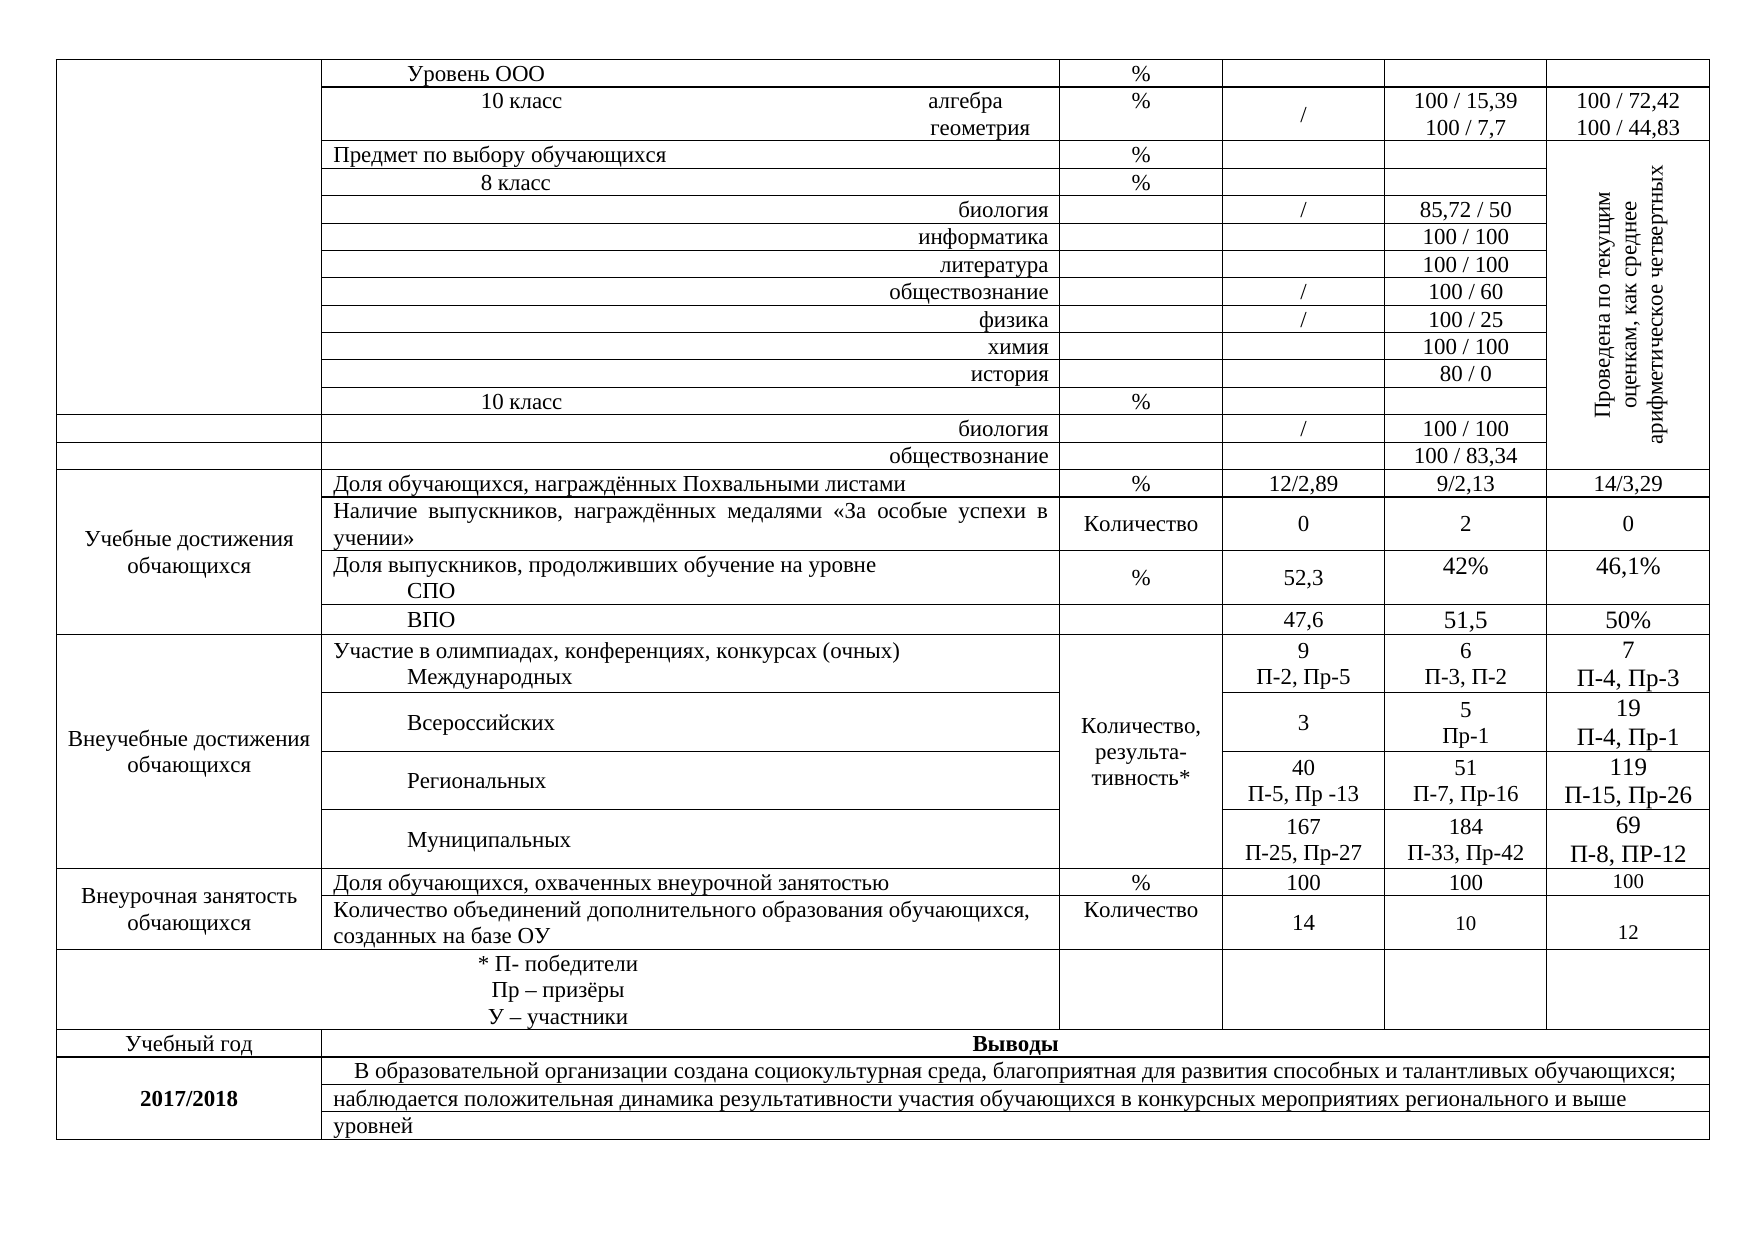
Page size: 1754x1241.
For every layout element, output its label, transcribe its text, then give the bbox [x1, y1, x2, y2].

table_cell история [322, 360, 1059, 387]
table_cell [1385, 141, 1546, 168]
table_cell [1223, 950, 1384, 1029]
table_cell Учебный год [57, 1030, 321, 1056]
table_cell Региональных [322, 752, 1059, 809]
table_cell 9 П-2, Пр-5 [1223, 635, 1384, 692]
table_cell 80 / 0 [1385, 360, 1546, 387]
table_cell [1223, 141, 1384, 168]
table_cell [1547, 60, 1709, 86]
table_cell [322, 1058, 1709, 1084]
table_cell 167 П-25, Пр-27 [1223, 810, 1384, 868]
table_cell [1060, 306, 1222, 332]
table_cell [1223, 251, 1384, 277]
table_cell [1223, 388, 1384, 414]
table_cell [1223, 333, 1384, 359]
table_cell информатика [322, 224, 1059, 250]
table_cell Проведена по текущим оценкам, как среднее арифметическое четвертных [1547, 141, 1709, 469]
table_cell Количество [1060, 498, 1222, 550]
table_cell 47,6 [1223, 605, 1384, 634]
table_cell % [1060, 470, 1222, 496]
table_cell % [1060, 869, 1222, 895]
table_cell физика [322, 306, 1059, 332]
table_cell 7 П-4, Пр-3 [1547, 635, 1709, 692]
table_cell [1060, 333, 1222, 359]
table_cell 9/2,13 [1385, 470, 1546, 496]
table_cell 100 / 100 [1385, 224, 1546, 250]
table_cell 69 П-8, ПР-12 [1547, 810, 1709, 868]
table_cell % [1060, 88, 1222, 140]
table_cell 6 П-3, П-2 [1385, 635, 1546, 692]
table_cell [1223, 224, 1384, 250]
table_cell Внеучебные достижения обчающихся [57, 635, 321, 868]
table_cell Доля выпускников, продолживших обучение на уровне СПО [322, 551, 1059, 604]
table_cell % [1060, 551, 1222, 604]
table_cell Доля обучающихся, награждённых Похвальными листами [322, 470, 1059, 496]
table_cell 10 [1385, 896, 1546, 949]
table_cell 50% [1547, 605, 1709, 634]
table_cell Уровень ООО [322, 60, 1059, 86]
table_cell 2017/2018 [57, 1058, 321, 1139]
table_cell % [1060, 388, 1222, 414]
table_cell [1385, 950, 1546, 1029]
table_cell Всероссийских [322, 693, 1059, 751]
table_cell Доля обучающихся, охваченных внеурочной занятостью [322, 869, 1059, 895]
table_cell [1060, 415, 1222, 442]
table_cell 14 [1223, 896, 1384, 949]
table_cell [1547, 950, 1709, 1029]
table_cell 100 / 25 [1385, 306, 1546, 332]
table_cell / [1223, 196, 1384, 222]
table_cell [1060, 950, 1222, 1029]
table_cell 100 / 100 [1385, 415, 1546, 442]
table_cell [1060, 278, 1222, 304]
table_cell 10 класс алгебра геометрия [322, 88, 1059, 140]
table_cell 5 Пр-1 [1385, 693, 1546, 751]
table_cell 42% [1385, 551, 1546, 604]
table_cell / [1223, 278, 1384, 304]
table_cell 8 класс [322, 169, 1059, 195]
table_cell 46,1% [1547, 551, 1709, 604]
table_cell [57, 443, 321, 469]
table_cell уровней [322, 1112, 1709, 1139]
table_cell [1060, 224, 1222, 250]
table_cell Внеурочная занятость обчающихся [57, 869, 321, 949]
table_cell Количество [1060, 896, 1222, 949]
table_cell химия [322, 333, 1059, 359]
table_cell % [1060, 169, 1222, 195]
table_cell [57, 415, 321, 442]
table_cell 0 [1547, 498, 1709, 550]
table_cell 10 класс [322, 388, 1059, 414]
table_cell [1060, 360, 1222, 387]
table_cell 100 [1385, 869, 1546, 895]
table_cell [322, 1085, 1709, 1111]
table_cell [1060, 605, 1222, 634]
table_cell 100 / 100 [1385, 251, 1546, 277]
table_cell Количество, результа-тивность* [1060, 635, 1222, 868]
table_cell 100 / 100 [1385, 333, 1546, 359]
table_cell [1060, 196, 1222, 222]
table_cell 0 [1223, 498, 1384, 550]
table_cell Учебные достижения обчающихся [57, 470, 321, 634]
table_cell 100 [1223, 869, 1384, 895]
table_cell биология [322, 196, 1059, 222]
table_cell % [1060, 60, 1222, 86]
table_cell 12 [1547, 896, 1709, 949]
table_cell 100 [1547, 869, 1709, 895]
table_cell 85,72 / 50 [1385, 196, 1546, 222]
table_cell [1223, 169, 1384, 195]
table_cell 12/2,89 [1223, 470, 1384, 496]
table_cell [1385, 60, 1546, 86]
table_cell [1385, 388, 1546, 414]
table_cell 184 П-33, Пр-42 [1385, 810, 1546, 868]
table_cell [1060, 443, 1222, 469]
table_cell 100 / 60 [1385, 278, 1546, 304]
table_cell ВПО [322, 605, 1059, 634]
table_cell биология [322, 415, 1059, 442]
table_cell Выводы [322, 1030, 1709, 1056]
table_cell обществознание [322, 443, 1059, 469]
table_cell 100 / 72,42 100 / 44,83 [1547, 88, 1709, 140]
table_cell 19 П-4, Пр-1 [1547, 693, 1709, 751]
table_cell [1060, 251, 1222, 277]
table_cell / [1223, 306, 1384, 332]
table_cell Предмет по выбору обучающихся [322, 141, 1059, 168]
table_cell 3 [1223, 693, 1384, 751]
table_cell 52,3 [1223, 551, 1384, 604]
table_cell 51,5 [1385, 605, 1546, 634]
table_cell обществознание [322, 278, 1059, 304]
table_cell литература [322, 251, 1059, 277]
table_cell [1223, 360, 1384, 387]
table_cell Муниципальных [322, 810, 1059, 868]
table_cell / [1223, 88, 1384, 140]
table_cell Наличие выпускников, награждённых медалями «За особые успехи в учении» [322, 498, 1059, 550]
table_cell 100 / 15,39 100 / 7,7 [1385, 88, 1546, 140]
table_cell 119 П-15, Пр-26 [1547, 752, 1709, 809]
table_cell [1385, 169, 1546, 195]
table_cell / [1223, 415, 1384, 442]
table_cell [1223, 443, 1384, 469]
table_cell Количество объединений дополнительного образования обучающихся, созданных на базе ОУ [322, 896, 1059, 949]
table_cell Участие в олимпиадах, конференциях, конкурсах (очных) Международных [322, 635, 1059, 692]
table_cell [1223, 60, 1384, 86]
table_cell 2 [1385, 498, 1546, 550]
table_cell * П- победители Пр – призёры У – участники [57, 950, 1059, 1029]
table_cell 40 П-5, Пр -13 [1223, 752, 1384, 809]
table_cell 100 / 83,34 [1385, 443, 1546, 469]
table_cell 14/3,29 [1547, 470, 1709, 496]
table_cell % [1060, 141, 1222, 168]
table_cell 51 П-7, Пр-16 [1385, 752, 1546, 809]
